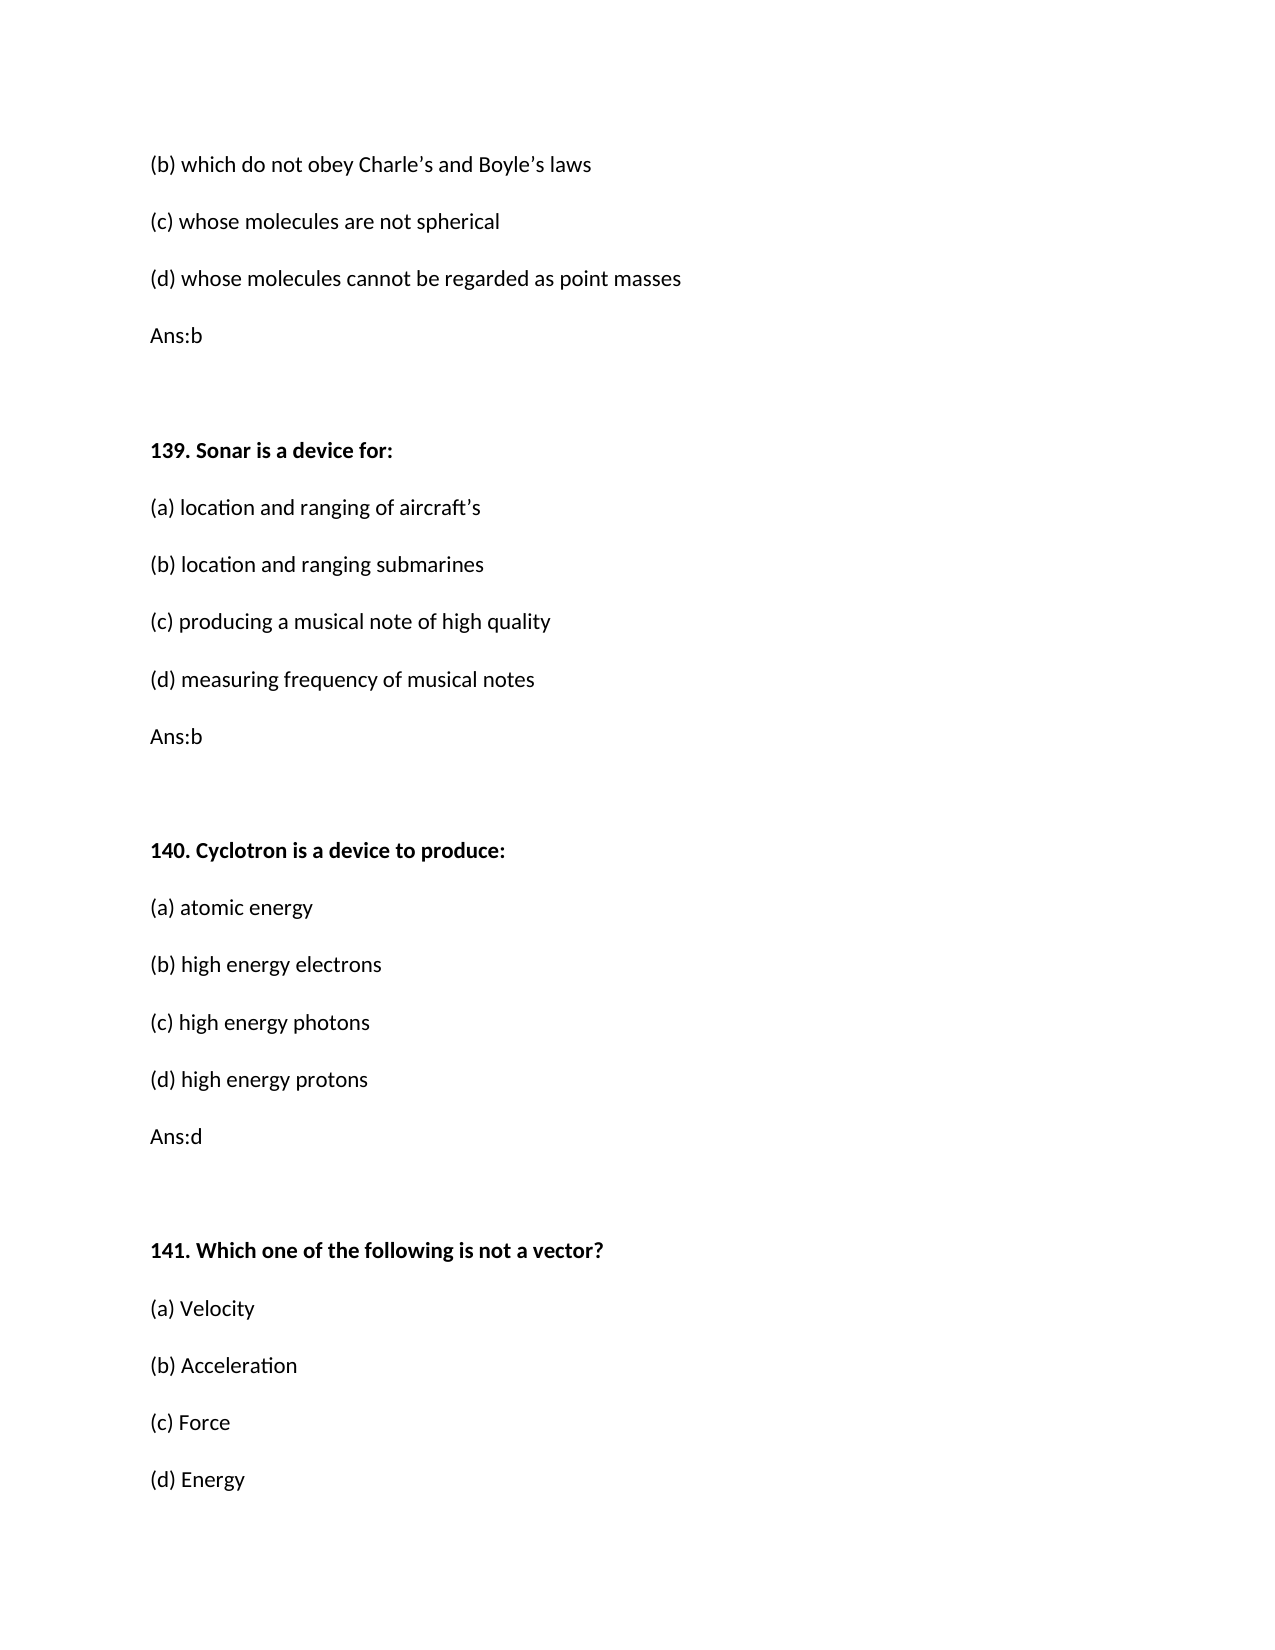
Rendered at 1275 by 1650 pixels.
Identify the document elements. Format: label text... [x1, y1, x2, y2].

text (c) producing a musical note of high quality [150, 607, 1125, 636]
text (c) high energy photons [150, 1008, 1125, 1036]
text (b) location and ranging submarines [150, 550, 1125, 578]
text Ans:b [150, 722, 1125, 750]
text Ans:b [150, 322, 1125, 349]
text (d) measuring frequency of musical notes [150, 665, 1125, 693]
text (a) location and ranging of aircraft’s [150, 493, 1125, 521]
text (a) atomic energy [150, 893, 1125, 921]
text Ans:d [150, 1122, 1125, 1150]
text (a) Velocity [150, 1294, 1125, 1322]
text (b) Acceleration [150, 1351, 1125, 1379]
text (c) whose molecules are not spherical [150, 207, 1125, 235]
text (d) Energy [150, 1465, 1125, 1493]
text 139. Sonar is a device for: [150, 436, 1125, 464]
text (b) which do not obey Charle’s and Boyle’s laws [150, 150, 1125, 178]
text (c) Force [150, 1408, 1125, 1436]
text (d) whose molecules cannot be regarded as point masses [150, 264, 1125, 292]
text (b) high energy electrons [150, 951, 1125, 979]
text 140. Cyclotron is a device to produce: [150, 836, 1125, 864]
text (d) high energy protons [150, 1065, 1125, 1093]
text 141. Which one of the following is not a vector? [150, 1237, 1125, 1264]
